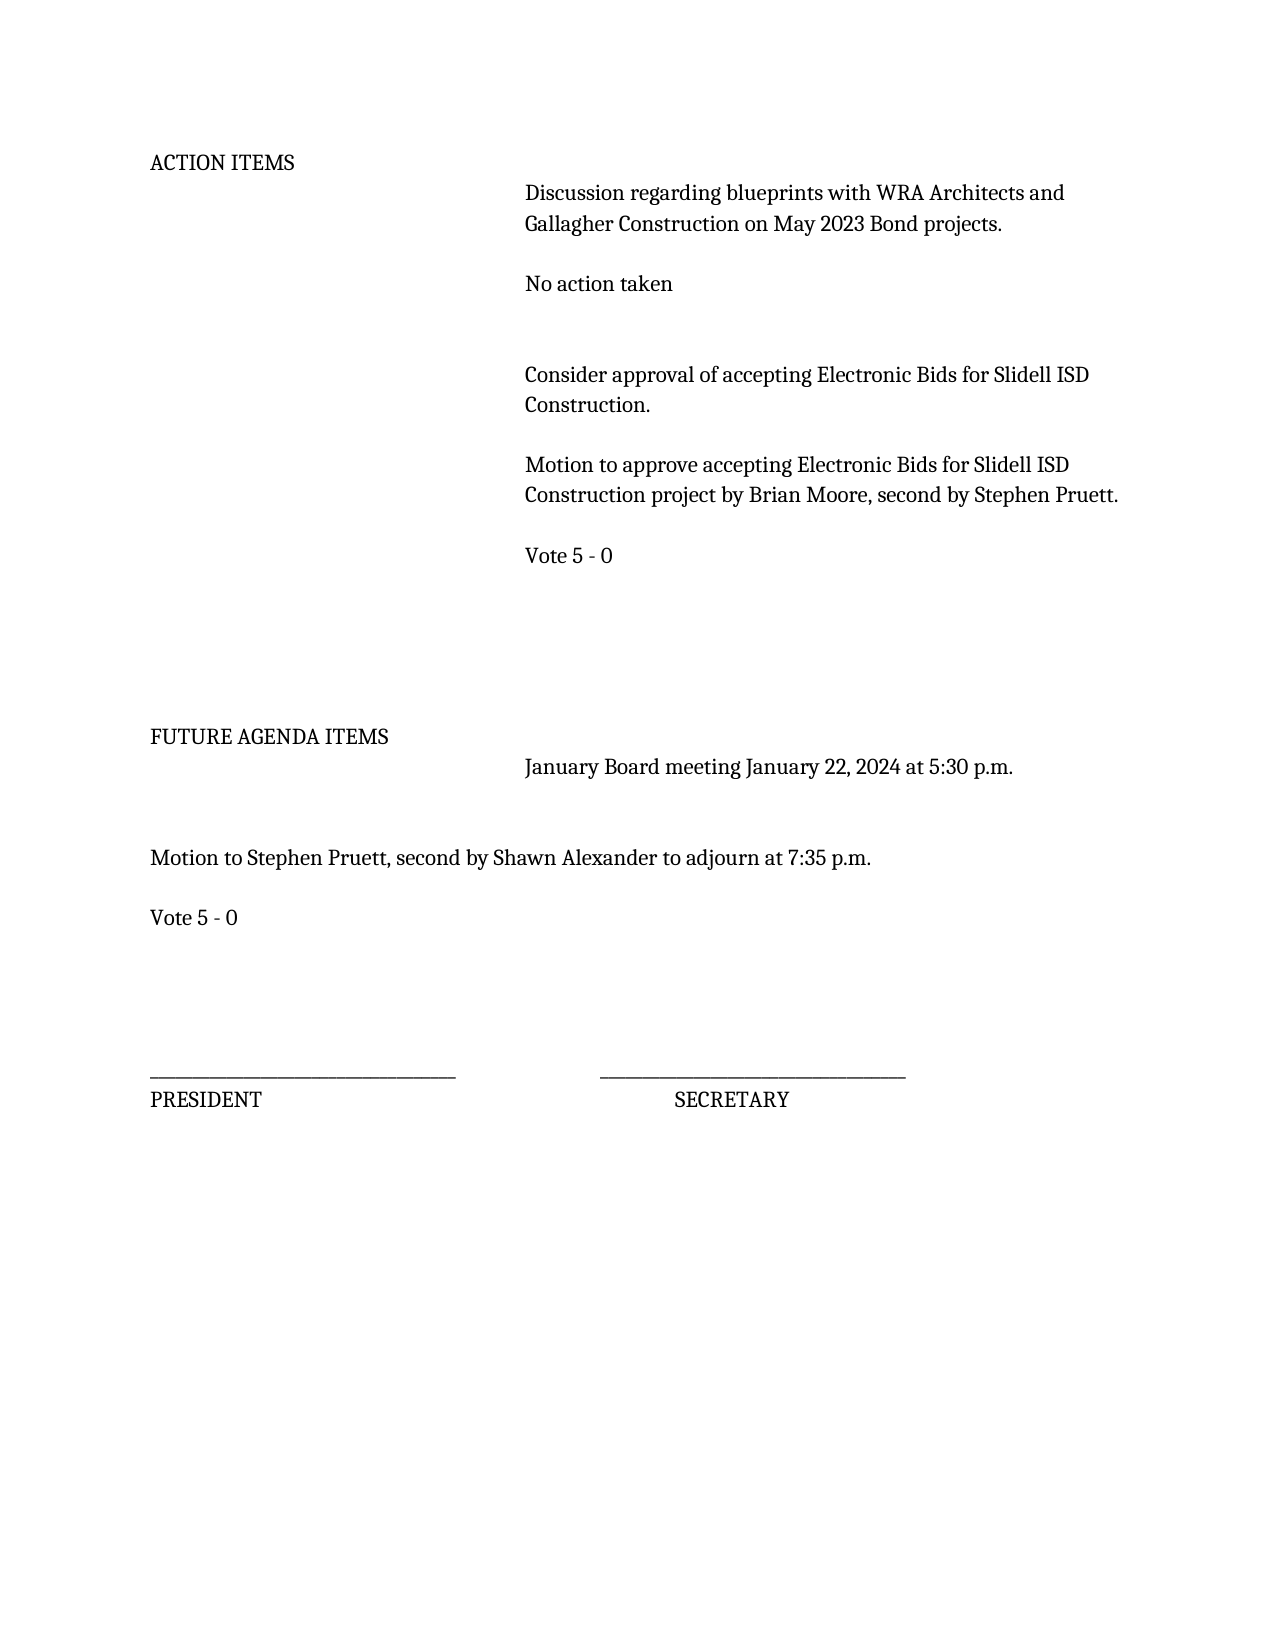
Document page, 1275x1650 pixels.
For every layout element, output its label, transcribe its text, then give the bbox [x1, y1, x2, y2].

text Discussion regarding blueprints with WRA Architects and Gallagher Construction on May 2023 Bond projects. [525, 180, 1125, 237]
text Motion to approve accepting Electronic Bids for Slidell ISD Construction project by Brian Moore, second by Stephen Pruett. [525, 452, 1125, 509]
text ACTION ITEMS [150, 150, 1125, 176]
text Motion to Stephen Pruett, second by Shawn Alexander to adjourn at 7:35 p.m. [150, 845, 1125, 871]
text Construction. [150, 392, 1125, 418]
text Consider approval of accepting Electronic Bids for Slidell ISD [150, 361, 1125, 388]
text January Board meeting January 22, 2024 at 5:30 p.m. [150, 754, 1125, 781]
text FUTURE AGENDA ITEMS [150, 724, 1125, 750]
text Vote 5 - 0 [150, 905, 1125, 932]
text No action taken [525, 271, 1125, 297]
text Vote 5 - 0 [150, 543, 1125, 569]
text PRESIDENT SECRETARY [150, 1086, 1125, 1113]
text ____________________________________ ____________________________________ [150, 1056, 1125, 1083]
